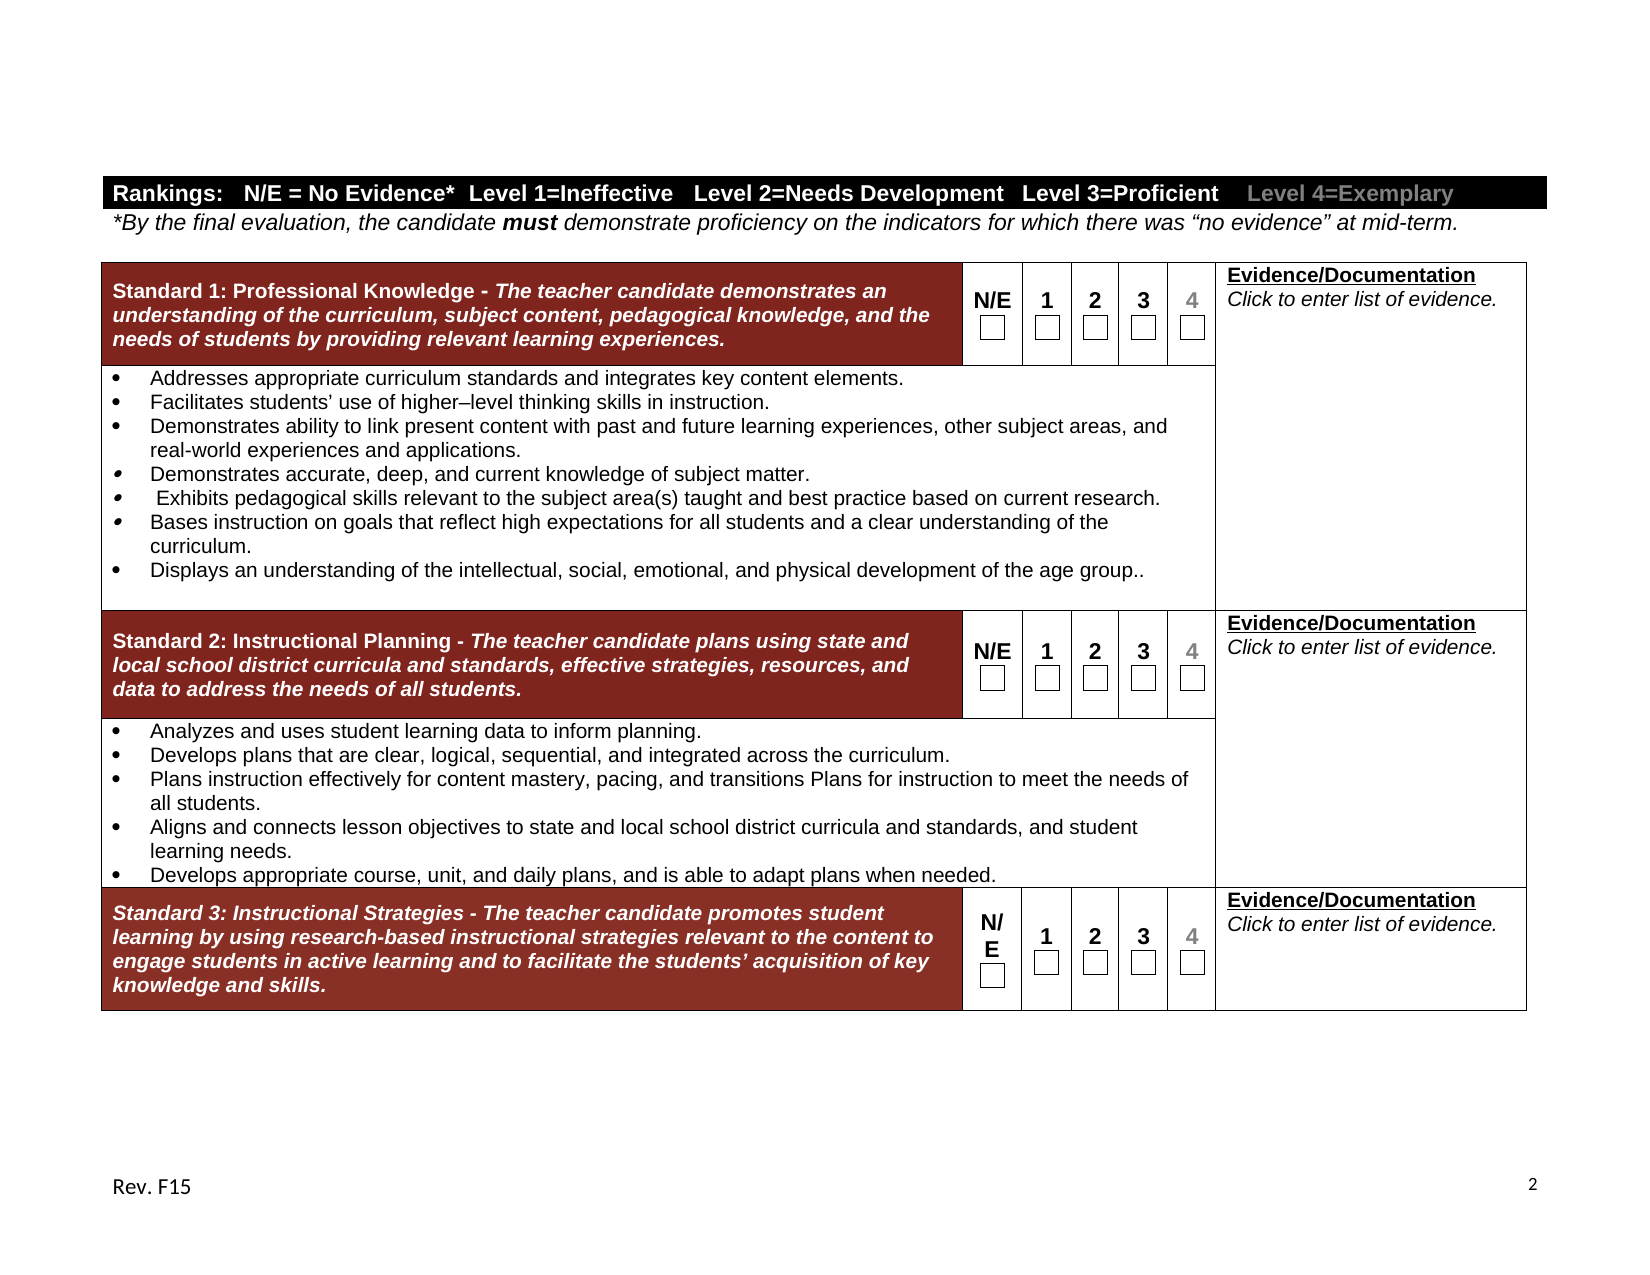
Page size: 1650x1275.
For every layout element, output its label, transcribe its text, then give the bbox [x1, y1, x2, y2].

table_cell N/E [963, 611, 1022, 718]
table_cell Addresses appropriate curriculum standards and integrates key content elements. Facilitates students’ use of higher–level thinking skills in instruction. Demonstrates ability to link present content with past and future learning experiences, other subject areas, and real-world experiences and applications. Demonstrates accurate, deep, and current knowledge of subject matter. Exhibits pedagogical skills relevant to the subject area(s) taught and best practice based on current research. Bases instruction on goals that reflect high expectations for all students and a clear understanding of the curriculum. Displays an understanding of the intellectual, social, emotional, and physical development of the age group.. [102, 366, 1215, 610]
table_header 4 [1168, 263, 1215, 365]
table_cell N/E [963, 888, 1021, 1010]
table_cell 2 [1072, 888, 1118, 1010]
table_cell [1216, 888, 1526, 1010]
table_cell Analyzes and uses student learning data to inform planning. Develops plans that are clear, logical, sequential, and integrated across the curriculum. Plans instruction effectively for content mastery, pacing, and transitions Plans for instruction to meet the needs of all students. Aligns and connects lesson objectives to state and local school district curricula and standards, and student learning needs. Develops appropriate course, unit, and daily plans, and is able to adapt plans when needed. [102, 719, 1215, 887]
table_cell 4 [1168, 888, 1215, 1010]
table_cell Evidence/Documentation Click to enter list of evidence. [1216, 611, 1526, 887]
table_header 3 [1119, 263, 1167, 365]
table_header 1 [1023, 263, 1071, 365]
table_cell 1 [1022, 888, 1071, 1010]
table_cell 3 [1119, 888, 1167, 1010]
table_cell 1 [1023, 611, 1071, 718]
table_cell 3 [1119, 611, 1167, 718]
text *By the final evaluation, the candidate must demonstrate proficiency on the indicators for which there was “no evidence” at mid-term. [112, 209, 1537, 235]
table_cell 2 [1072, 611, 1118, 718]
table_header Standard 1: Professional Knowledge - The teacher candidate demonstrates an understanding of the curriculum, subject content, pedagogical knowledge, and the needs of students by providing relevant learning experiences. [102, 263, 962, 365]
table_header N/E [963, 263, 1022, 365]
table_header 2 [1072, 263, 1118, 365]
table_cell Standard 3: Instructional Strategies - The teacher candidate promotes student learning by using research-based instructional strategies relevant to the content to engage students in active learning and to facilitate the students’ acquisition of key knowledge and skills. [102, 888, 962, 1010]
table_cell Standard 2: Instructional Planning - The teacher candidate plans using state and local school district curricula and standards, effective strategies, resources, and data to address the needs of all students. [102, 611, 962, 718]
text Rankings: N/E = No Evidence* Level 1=Ineffective Level 2=Needs Development Level 3=Proficient Level 4=Exemplary [104, 178, 1546, 208]
table_cell 4 [1168, 611, 1215, 718]
table_header Evidence/Documentation Click to enter list of evidence. [1216, 263, 1526, 610]
